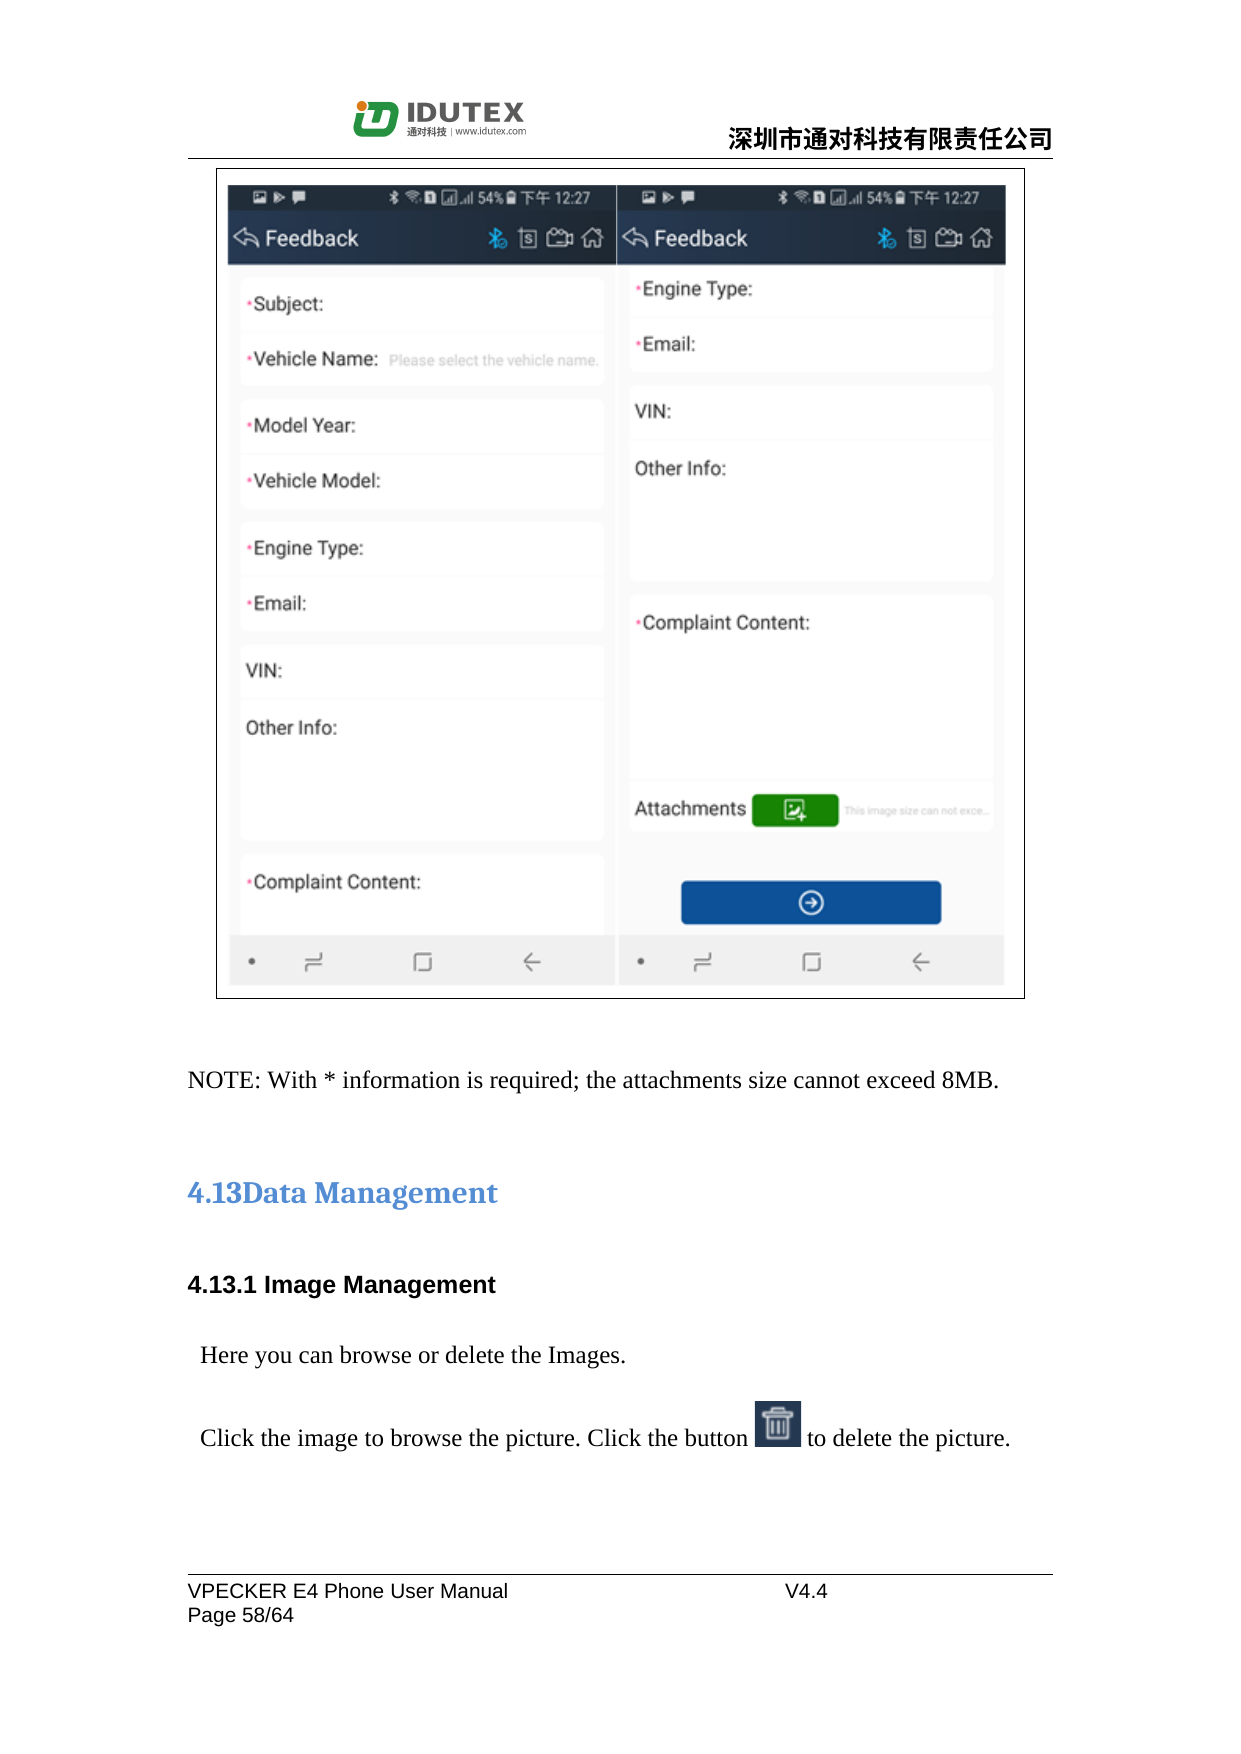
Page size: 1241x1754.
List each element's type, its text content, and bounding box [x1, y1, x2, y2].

text NOTE: With * information is required; the attachments size cannot exceed 8MB. [187, 1063, 1053, 1096]
table_header [217, 169, 1024, 997]
text Here you can browse or delete the Images. [187, 1338, 1053, 1371]
picture [227, 185, 1006, 987]
picture [754, 1401, 802, 1447]
picture [340, 88, 541, 149]
text Click the image to browse the picture. Click the button to delete the picture. [187, 1401, 1053, 1466]
